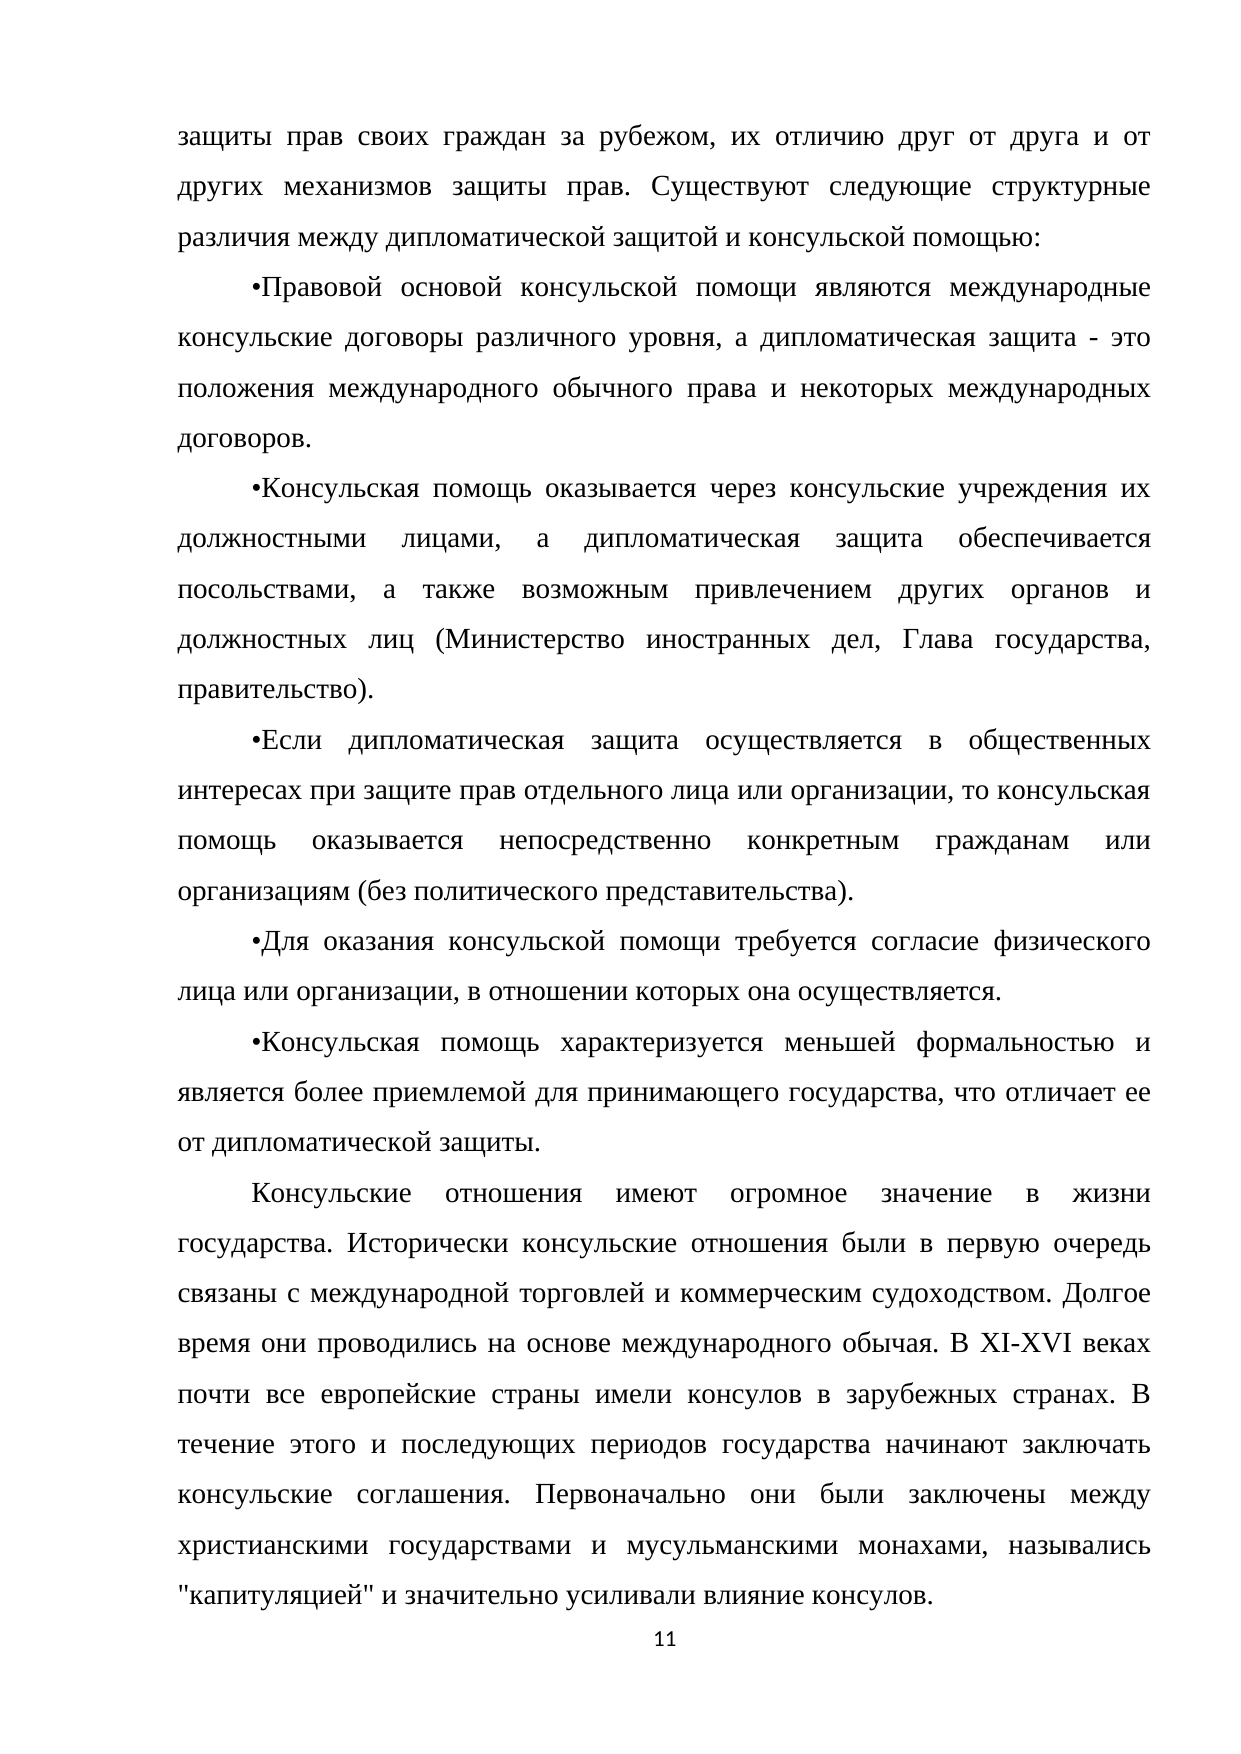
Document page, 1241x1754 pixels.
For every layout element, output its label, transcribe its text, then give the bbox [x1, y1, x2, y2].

text •Консульская помощь характеризуется меньшей формальностью и является более приемлемой для принимающего государства, что отличает ее от дипломатической защиты. [177, 1024, 1152, 1158]
text •Если дипломатическая защита осуществляется в общественных интересах при защите прав отдельного лица или организации, то консульская помощь оказывается непосредственно конкретным гражданам или организациям (без политического представительства). [177, 722, 1152, 906]
text •Для оказания консульской помощи требуется согласие физического лица или организации, в отношении которых она осуществляется. [177, 923, 1152, 1007]
text Консульские отношения имеют огромное значение в жизни государства. Исторически консульские отношения были в первую очередь связаны с международной торговлей и коммерческим судоходством. Долгое время они проводились на основе международного обычая. В XI-XVI веках почти все европейские страны имели консулов в зарубежных странах. В течение этого и последующих периодов государства начинают заключать консульские соглашения. Первоначально они были заключены между христианскими государствами и мусульманскими монахами, назывались "капитуляцией" и значительно усиливали влияние консулов. [177, 1175, 1152, 1611]
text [177, 118, 1152, 252]
text •Консульская помощь оказывается через консульские учреждения их должностными лицами, а дипломатическая защита обеспечивается посольствами, а также возможным привлечением других органов и должностных лиц (Министерство иностранных дел, Глава государства, правительство). [177, 470, 1152, 705]
text •Правовой основой консульской помощи являются международные консульские договоры различного уровня, а дипломатическая защита - это положения международного обычного права и некоторых международных договоров. [177, 269, 1152, 453]
